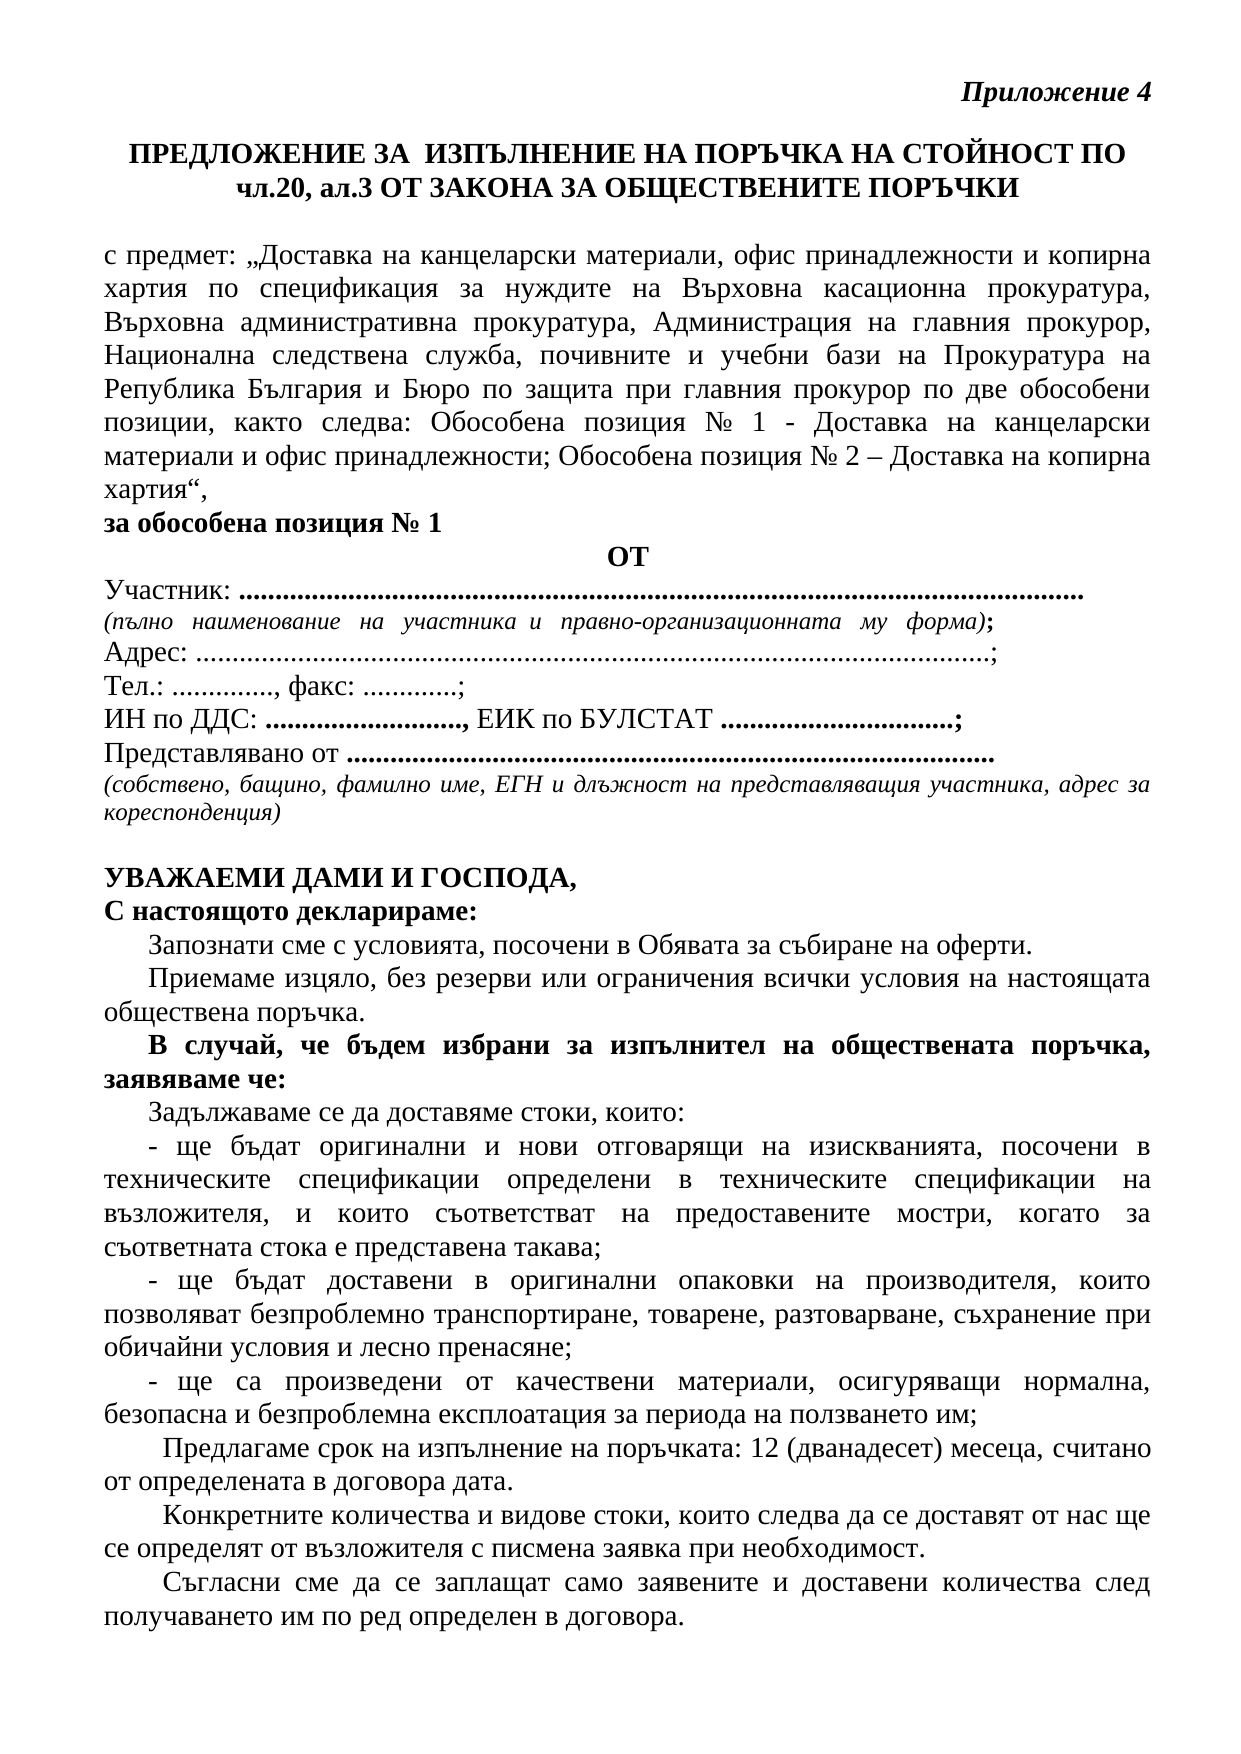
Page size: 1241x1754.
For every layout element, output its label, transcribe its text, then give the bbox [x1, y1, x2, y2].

text С настоящото декларираме: [103, 893, 1152, 927]
text Задължаваме се да доставяме стоки, които: [103, 1094, 1152, 1128]
text Участник: .................................................................................................................... (пълно наименование на участника и правно-организационната му форма); [103, 572, 1152, 634]
text ОТ [103, 539, 1152, 572]
text Приемаме изцяло, без резерви или ограничения всички условия на настоящата обществена поръчка. [103, 960, 1152, 1027]
text - ще бъдат доставени в оригинални опаковки на производителя, които позволяват безпроблемно транспортиране, товарене, разтоварване, съхранение при обичайни условия и лесно пренасяне; [103, 1262, 1152, 1363]
text с предмет: „Доставка на канцеларски материали, офис принадлежности и копирна хартия по спецификация за нуждите на Върховна касационна прокуратура, Върховна административна прокуратура, Администрация на главния прокурор, Национална следствена служба, почивните и учебни бази на Прокуратура на Република България и Бюро по защита при главния прокурор по две обособени позиции, както следва: Обособена позиция № 1 - Доставка на канцеларски материали и офис принадлежности; Обособена позиция № 2 – Доставка на копирна хартия“, [103, 237, 1152, 505]
text Конкретните количества и видове стоки, които следва да се доставят от нас ще се определят от възложителя с писмена заявка при необходимост. [103, 1497, 1152, 1564]
text - ще бъдат оригинални и нови отговарящи на изискванията, посочени в техническите спецификации определени в техническите спецификации на възложителя, и които съответстват на предоставените мостри, когато за съответната стока е представена такава; [103, 1128, 1152, 1262]
text (собствено, бащино, фамилно име, ЕГН и длъжност на представляващия участника, адрес за кореспонденция) [103, 769, 1152, 826]
text В случай, че бъдем избрани за изпълнител на обществената поръчка, заявяваме че: [103, 1027, 1152, 1094]
text Предлагаме срок на изпълнение на поръчката: 12 (дванадесет) месеца, считано от определената в договора дата. [103, 1430, 1152, 1497]
text Съгласни сме да се заплащат само заявените и доставени количества след получаването им по ред определен в договора. [103, 1564, 1152, 1631]
text ИН по ДДС: ..........................., ЕИК по БУЛСТАТ ................................; [103, 702, 1152, 735]
text Приложение 4 [103, 74, 1152, 107]
text УВАЖАЕМИ ДАМИ И ГОСПОДА, [103, 860, 1152, 893]
text ПРЕДЛОЖЕНИЕ ЗА ИЗПЪЛНЕНИЕ НА ПОРЪЧКА НА СТОЙНОСТ ПО чл.20, ал.3 ОТ ЗАКОНА ЗА ОБЩЕСТВЕНИТЕ ПОРЪЧКИ [103, 136, 1152, 203]
text за обособена позиция № 1 [103, 505, 1152, 539]
text Тел.: .............., факс: .............; [103, 668, 1152, 702]
text Запознати сме с условията, посочени в Обявата за събиране на оферти. [103, 927, 1152, 960]
text - ще са произведени от качествени материали, осигуряващи нормална, безопасна и безпроблемна експлоатация за периода на ползването им; [103, 1363, 1152, 1430]
text Адрес: .............................................................................................................; [103, 634, 1152, 668]
text Представлявано от ......................................................................................... [103, 735, 1152, 769]
